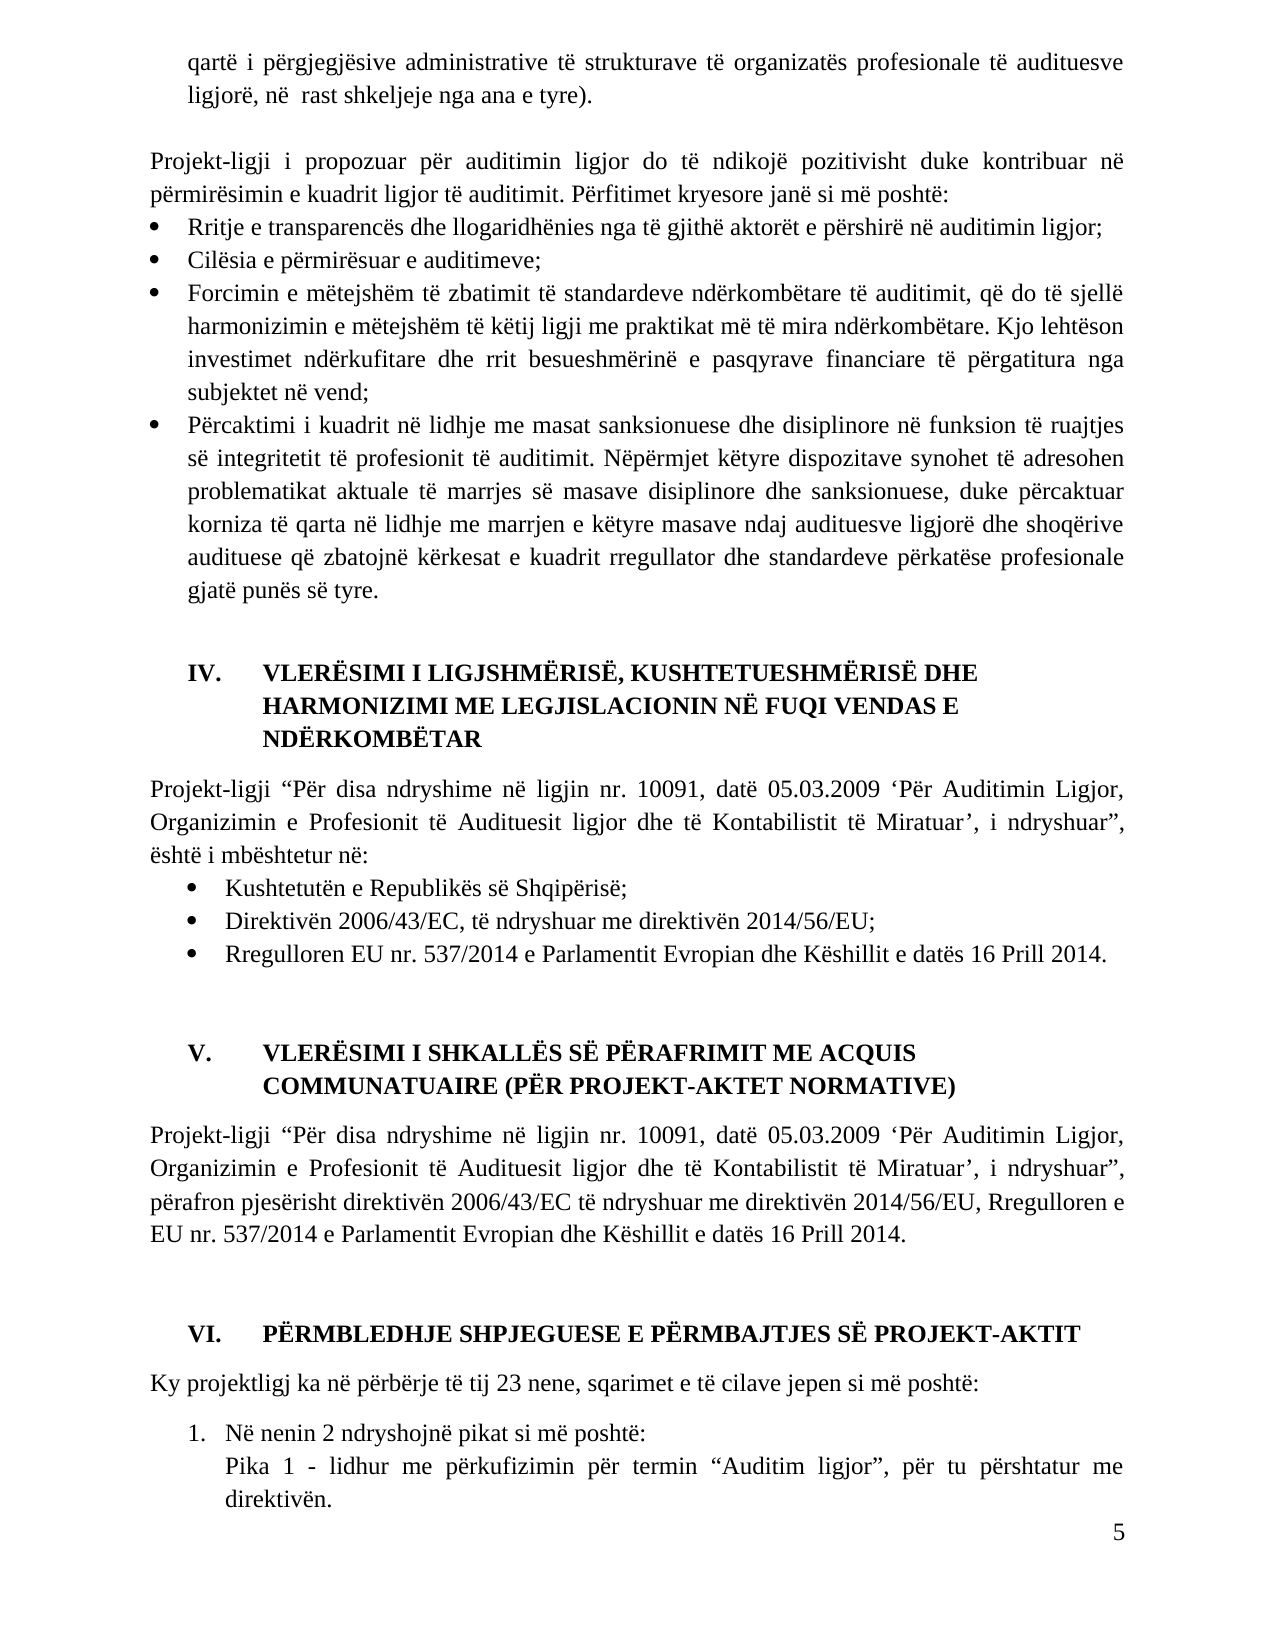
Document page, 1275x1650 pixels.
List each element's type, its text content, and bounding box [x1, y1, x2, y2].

list Rregulloren EU nr. 537/2014 e Parlamentit Evropian dhe Këshillit e datës 16 Prill 2014. [187, 939, 1125, 967]
text Projekt-ligji “Për disa ndryshime në ligjin nr. 10091, datë 05.03.2009 ‘Për Auditimin Ligjor, Organizimin e Profesionit të Audituesit ligjor dhe të Kontabilistit të Miratuar’, i ndryshuar”, është i mbështetur në: [150, 774, 1125, 868]
list Kushtetutën e Republikës së Shqipërisë; [187, 873, 1125, 901]
list Pika 1 - lidhur me përkufizimin për termin “Auditim ligjor”, për tu përshtatur me direktivën. [225, 1451, 1125, 1513]
text Projekt-ligji i propozuar për auditimin ligjor do të ndikojë pozitivisht duke kontribuar në përmirësimin e kuadrit ligjor të auditimit. Përfitimet kryesore janë si më poshtë: [150, 146, 1125, 208]
list Në nenin 2 ndryshojnë pikat si më poshtë: [187, 1418, 1125, 1447]
list Forcimin e mëtejshëm të zbatimit të standardeve ndërkombëtare të auditimit, që do të sjellë harmonizimin e mëtejshëm të këtij ligji me praktikat më të mira ndërkombëtare. Kjo lehtëson investimet ndërkufitare dhe rrit besueshmërinë e pasqyrave financiare të përgatitura nga subjektet në vend; [150, 278, 1125, 406]
list Cilësia e përmirësuar e auditimeve; [150, 245, 1125, 274]
list Direktivën 2006/43/EC, të ndryshuar me direktivën 2014/56/EU; [187, 906, 1125, 934]
list Përcaktimi i kuadrit në lidhje me masat sanksionuese dhe disiplinore në funksion të ruajtjes së integritetit të profesionit të auditimit. Nëpërmjet këtyre dispozitave synohet të adresohen problematikat aktuale të marrjes së masave disiplinore dhe sanksionuese, duke përcaktuar korniza të qarta në lidhje me marrjen e këtyre masave ndaj audituesve ligjorë dhe shoqërive audituese që zbatojnë kërkesat e kuadrit rregullator dhe standardeve përkatëse profesionale gjatë punës së tyre. [150, 410, 1125, 604]
text Ky projektligj ka në përbërje të tij 23 nene, sqarimet e të cilave jepen si më poshtë: [150, 1368, 1125, 1397]
list VLERËSIMI I LIGJSHMËRISË, KUSHTETUESHMËRISË DHE HARMONIZIMI ME LEGJISLACIONIN NË FUQI VENDAS E NDËRKOMBËTAR [187, 658, 1125, 753]
list PËRMBLEDHJE SHPJEGUESE E PËRMBAJTJES SË PROJEKT-AKTIT [187, 1319, 1125, 1347]
list VLERËSIMI I SHKALLËS SË PËRAFRIMIT ME ACQUIS COMMUNATUAIRE (PËR PROJEKT-AKTET NORMATIVE) [187, 1038, 1125, 1099]
text Projekt-ligji “Për disa ndryshime në ligjin nr. 10091, datë 05.03.2009 ‘Për Auditimin Ligjor, Organizimin e Profesionit të Audituesit ligjor dhe të Kontabilistit të Miratuar’, i ndryshuar”, përafron pjesërisht direktivën 2006/43/EC të ndryshuar me direktivën 2014/56/EU, Rregulloren e EU nr. 537/2014 e Parlamentit Evropian dhe Këshillit e datës 16 Prill 2014. [150, 1121, 1125, 1248]
list Rritje e transparencës dhe llogaridhënies nga të gjithë aktorët e përshirë në auditimin ligjor; [150, 212, 1125, 241]
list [150, 47, 1125, 109]
